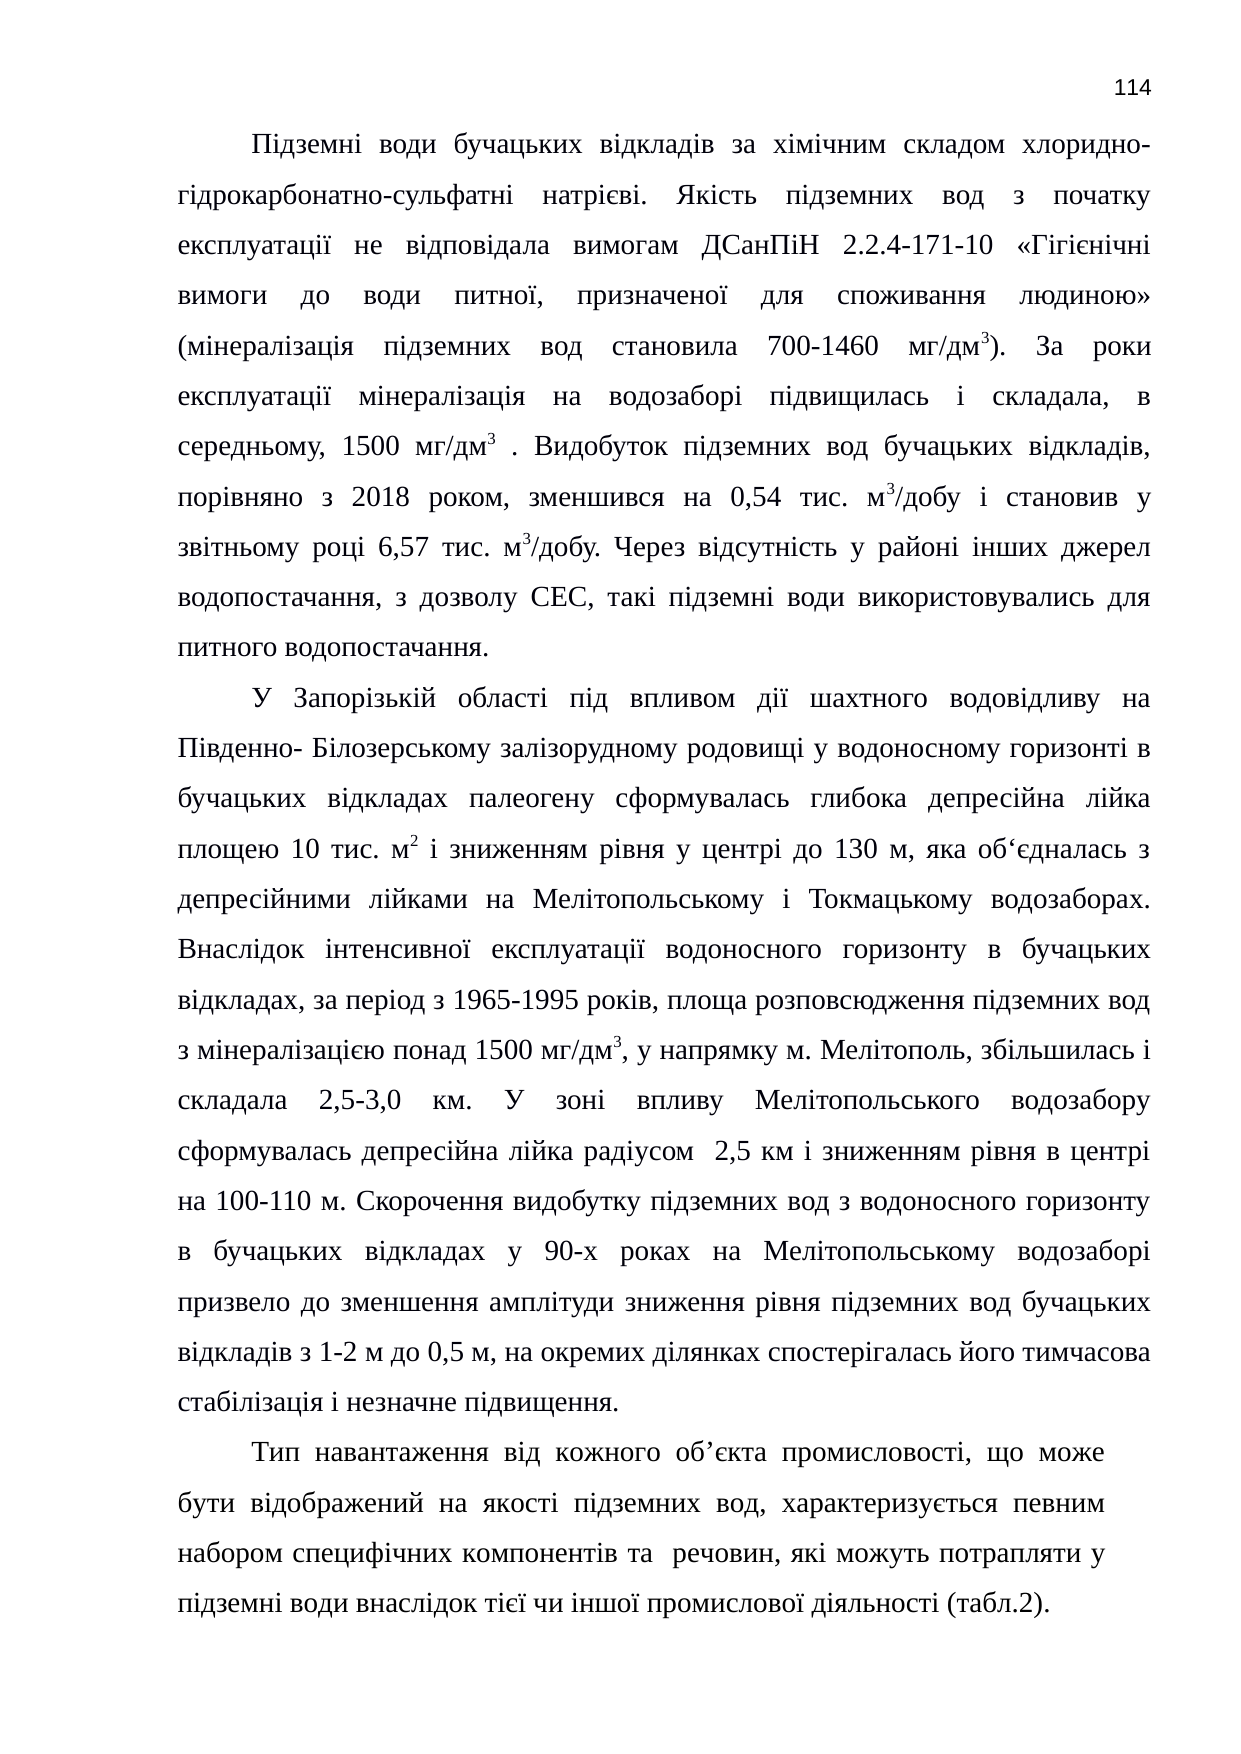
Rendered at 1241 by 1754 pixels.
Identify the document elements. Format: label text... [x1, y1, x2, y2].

text Підземні води бучацьких відкладів за хімічним складом хлоридно-гідрокарбонатно-сульфатні натрієві. Якість підземних вод з початку експлуатації не відповідала вимогам ДСанПіН 2.2.4-171-10 «Гігієнічні вимоги до води питної, призначеної для споживання людиною» (мінералізація підземних вод становила 700-1460 мг/дм3). За роки експлуатації мінералізація на водозаборі підвищилась і складала, в середньому, 1500 мг/дм3 . Видобуток підземних вод бучацьких відкладів, порівняно з 2018 роком, зменшився на 0,54 тис. м3/добу і становив у звітньому році 6,57 тис. м3/добу. Через відсутність у районі інших джерел водопостачання, з дозволу СЕС, такі підземні води використовувались для питного водопостачання. [177, 126, 1152, 663]
text У Запорізькій області під впливом дії шахтного водовідливу на Південно- Білозерському залізорудному родовищі у водоносному горизонті в бучацьких відкладах палеогену сформувалась глибока депресійна лійка площею 10 тис. м2 і зниженням рівня у центрі до 130 м, яка об‘єдналась з депресійними лійками на Мелітопольському і Токмацькому водозаборах. Внаслідок інтенсивної експлуатації водоносного горизонту в бучацьких відкладах, за період з 1965-1995 років, площа розповсюдження підземних вод з мінералізацією понад 1500 мг/дм3, у напрямку м. Мелітополь, збільшилась і складала 2,5-3,0 км. У зоні впливу Мелітопольського водозабору сформувалась депресійна лійка радіусом 2,5 км і зниженням рівня в центрі на 100-110 м. Скорочення видобутку підземних вод з водоносного горизонту в бучацьких відкладах у 90-х роках на Мелітопольському водозаборі призвело до зменшення амплітуди зниження рівня підземних вод бучацьких відкладів з 1-2 м до 0,5 м, на окремих ділянках спостерігалась його тимчасова стабілізація і незначне підвищення. [177, 680, 1152, 1418]
text Тип навантаження від кожного об’єкта промисловості, що може бути відображений на якості підземних вод, характеризується певним набором специфічних компонентів та речовин, які можуть потрапляти у підземні води внаслідок тієї чи іншої промислової діяльності (табл.2). [177, 1434, 1106, 1619]
